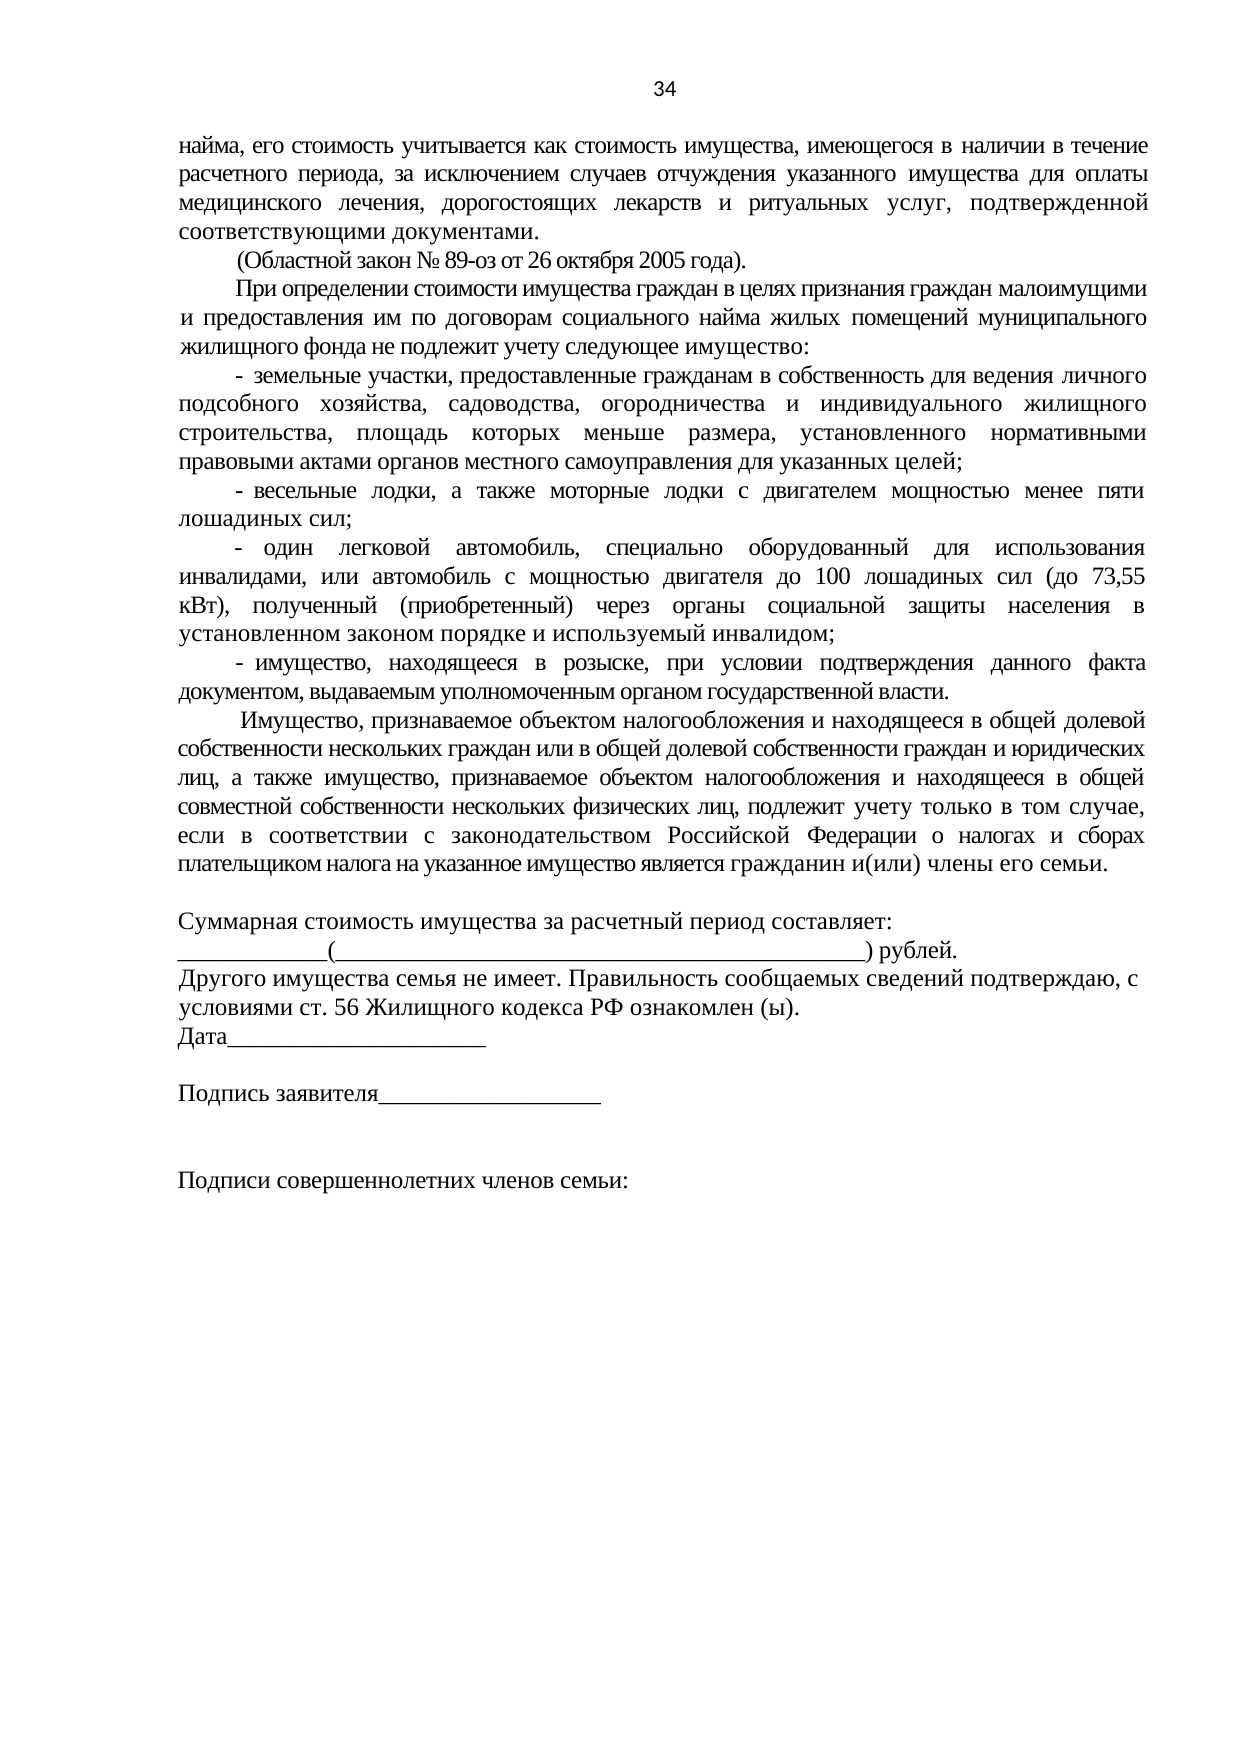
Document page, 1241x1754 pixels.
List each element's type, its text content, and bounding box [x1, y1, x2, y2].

list весельные лодки, а также моторные лодки с двигателем мощностью менее пяти лошадиных сил; [178, 475, 1146, 532]
text Подписи совершеннолетних членов семьи: [177, 1165, 1152, 1194]
text Другого имущества семья не имеет. Правильность сообщаемых сведений подтверждаю, с условиями ст. 56 Жилищного кодекса РФ ознакомлен (ы). [179, 963, 1152, 1021]
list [178, 130, 1149, 245]
text Суммарная стоимость имущества за расчетный период составляет: ( ) рублей. [178, 906, 1002, 963]
text Подпись заявителя [178, 1078, 1152, 1107]
text При определении стоимости имущества граждан в целях признания граждан малоимущими и предоставления им по договорам социального найма жилых помещений муниципального жилищного фонда не подлежит учету следующее имущество: [180, 273, 1147, 360]
text Дата [177, 1021, 1152, 1050]
text - имущество, находящееся в розыске, при условии подтверждения данного факта документом, выдаваемым уполномоченным органом государственной власти. [178, 647, 1147, 705]
text (Областной закон № 89-оз от 26 октября 2005 года). [237, 245, 1152, 273]
list земельные участки, предоставленные гражданам в собственность для ведения личного подсобного хозяйства, садоводства, огородничества и индивидуального жилищного строительства, площадь которых меньше размера, установленного нормативными правовыми актами органов местного самоуправления для указанных целей; [178, 360, 1147, 475]
text Имущество, признаваемое объектом налогообложения и находящееся в общей долевой собственности нескольких граждан или в общей долевой собственности граждан и юридических лиц, а также имущество, признаваемое объектом налогообложения и находящееся в общей совместной собственности нескольких физических лиц, подлежит учету только в том случае, если в соответствии с законодательством Российской Федерации о налогах и сборах плательщиком налога на указанное имущество является гражданин и(или) члены его семьи. [177, 705, 1145, 877]
text - один легковой автомобиль, специально оборудованный для использования инвалидами, или автомобиль с мощностью двигателя до 100 лошадиных сил (до 73,55 кВт), полученный (приобретенный) через органы социальной защиты населения в установленном законом порядке и используемый инвалидом; [179, 532, 1146, 647]
